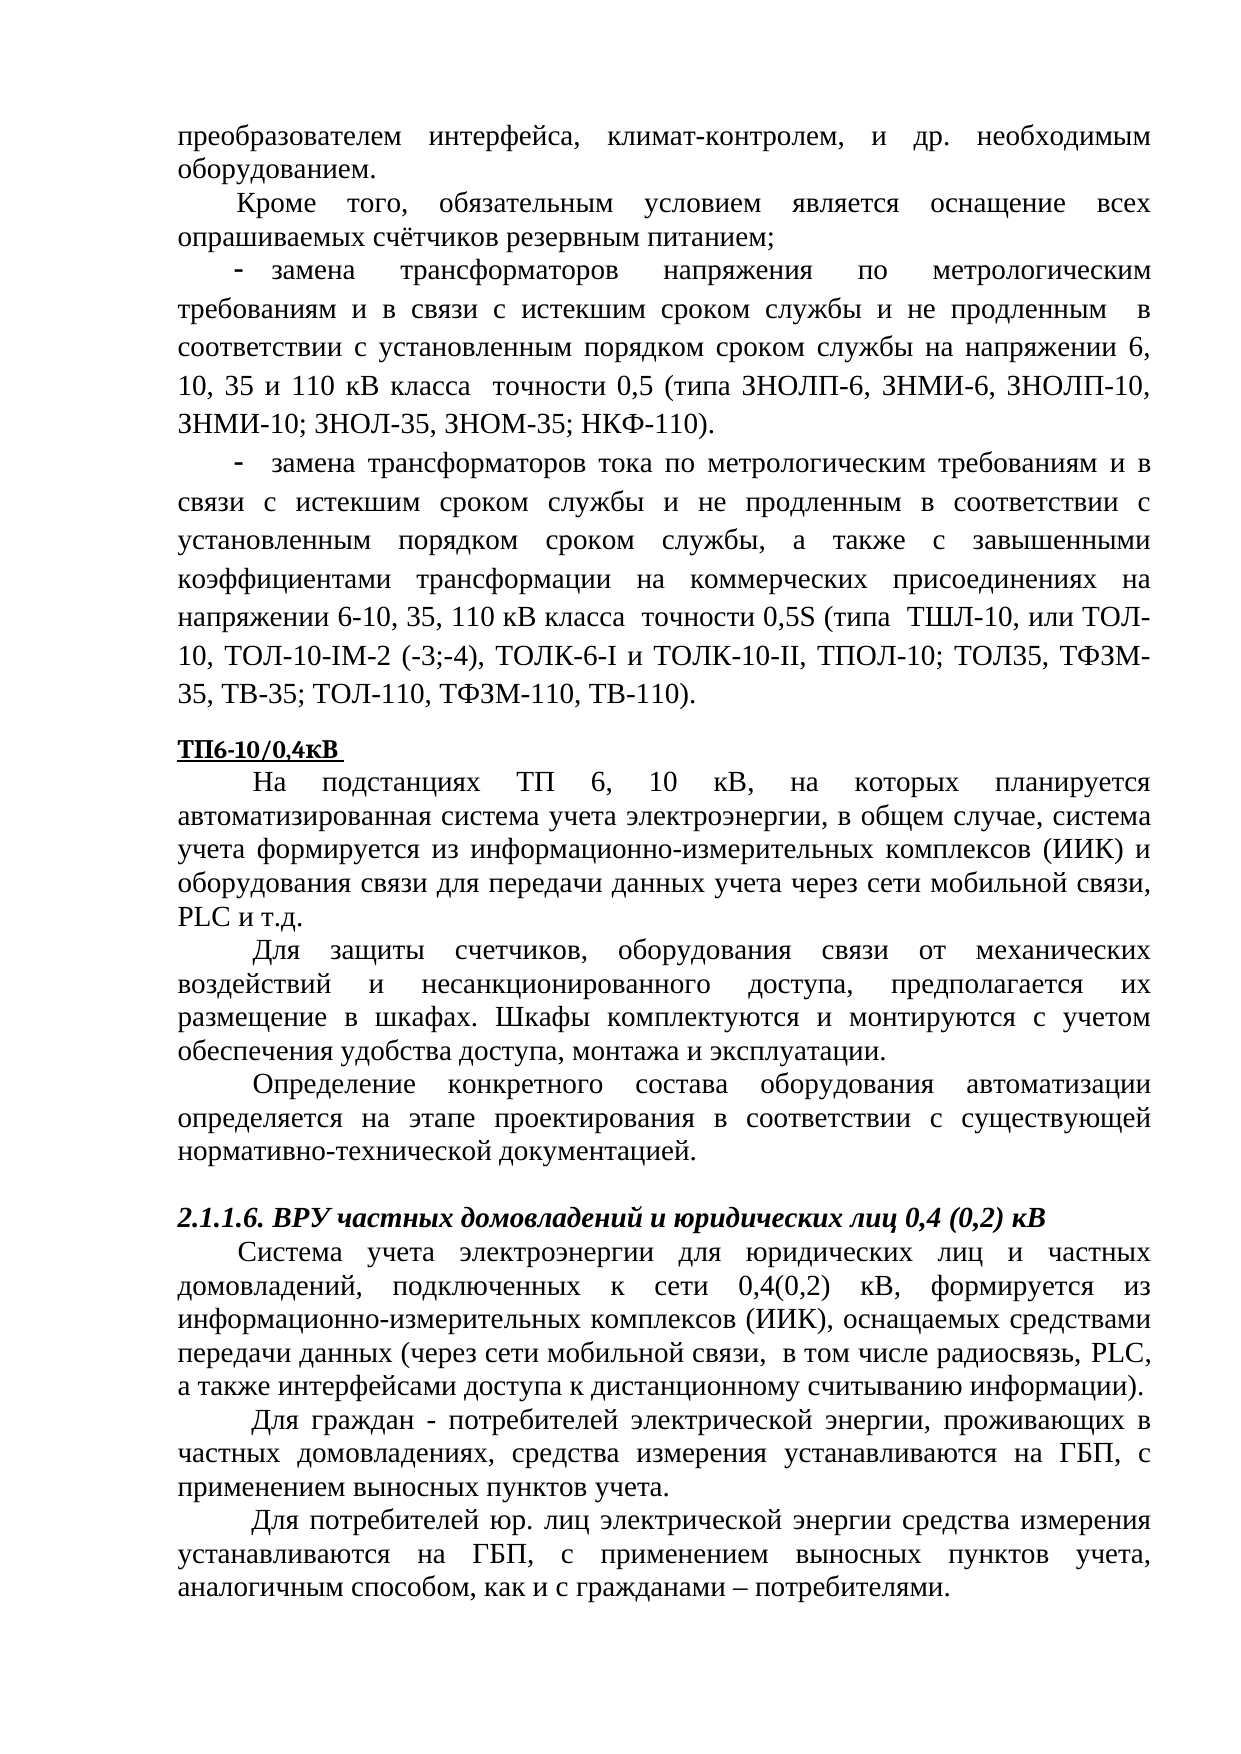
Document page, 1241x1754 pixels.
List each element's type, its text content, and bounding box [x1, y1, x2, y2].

text Для защиты счетчиков, оборудования связи от механических воздействий и несанкционированного доступа, предполагается их размещение в шкафах. Шкафы комплектуются и монтируются с учетом обеспечения удобства доступа, монтажа и эксплуатации. [177, 932, 1152, 1066]
text Определение конкретного состава оборудования автоматизации определяется на этапе проектирования в соответствии с существующей нормативно-технической документацией. [177, 1066, 1152, 1167]
text Для граждан - потребителей электрической энергии, проживающих в частных домовладениях, средства измерения устанавливаются на ГБП, с применением выносных пунктов учета. [177, 1402, 1152, 1502]
subtitle ТП6-10/0,4кВ [177, 736, 1152, 764]
list замена трансформаторов тока по метрологическим требованиям и в связи с истекшим сроком службы и не продленным в соответствии с установленным порядком сроком службы, а также с завышенными коэффициентами трансформации на коммерческих присоединениях на напряжении 6-10, 35, 110 кВ класса точности 0,5S (типа ТШЛ-10, или ТОЛ-10, ТОЛ-10-IМ-2 (-3;-4), ТОЛК-6-I и ТОЛК-10-II, ТПОЛ-10; ТОЛ35, ТФЗМ-35, ТВ-35; ТОЛ-110, ТФЗМ-110, ТВ-110). [177, 445, 1152, 710]
subtitle 2.1.1.6. ВРУ частных домовладений и юридических лиц 0,4 (0,2) кВ [177, 1201, 1152, 1234]
text Для потребителей юр. лиц электрической энергии средства измерения устанавливаются на ГБП, с применением выносных пунктов учета, аналогичным способом, как и с гражданами – потребителями. [177, 1502, 1152, 1603]
text Система учета электроэнергии для юридических лиц и частных домовладений, подключенных к сети 0,4(0,2) кВ, формируется из информационно-измерительных комплексов (ИИК), оснащаемых средствами передачи данных (через сети мобильной связи, в том числе радиосвязь, PLC, а также интерфейсами доступа к дистанционному считыванию информации). [177, 1234, 1152, 1402]
text На подстанциях ТП 6, 10 кВ, на которых планируется автоматизированная система учета электроэнергии, в общем случае, система учета формируется из информационно-измерительных комплексов (ИИК) и оборудования связи для передачи данных учета через сети мобильной связи, PLC и т.д. [177, 764, 1152, 932]
list Кроме того, обязательным условием является оснащение всех опрашиваемых счётчиков резервным питанием; [177, 185, 1152, 252]
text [177, 118, 1152, 185]
list замена трансформаторов напряжения по метрологическим требованиям и в связи с истекшим сроком службы и не продленным в соответствии с установленным порядком сроком службы на напряжении 6, 10, 35 и 110 кВ класса точности 0,5 (типа ЗНОЛП-6, ЗНМИ-6, ЗНОЛП-10, ЗНМИ-10; ЗНОЛ-35, ЗНОМ-35; НКФ-110). [177, 252, 1152, 440]
